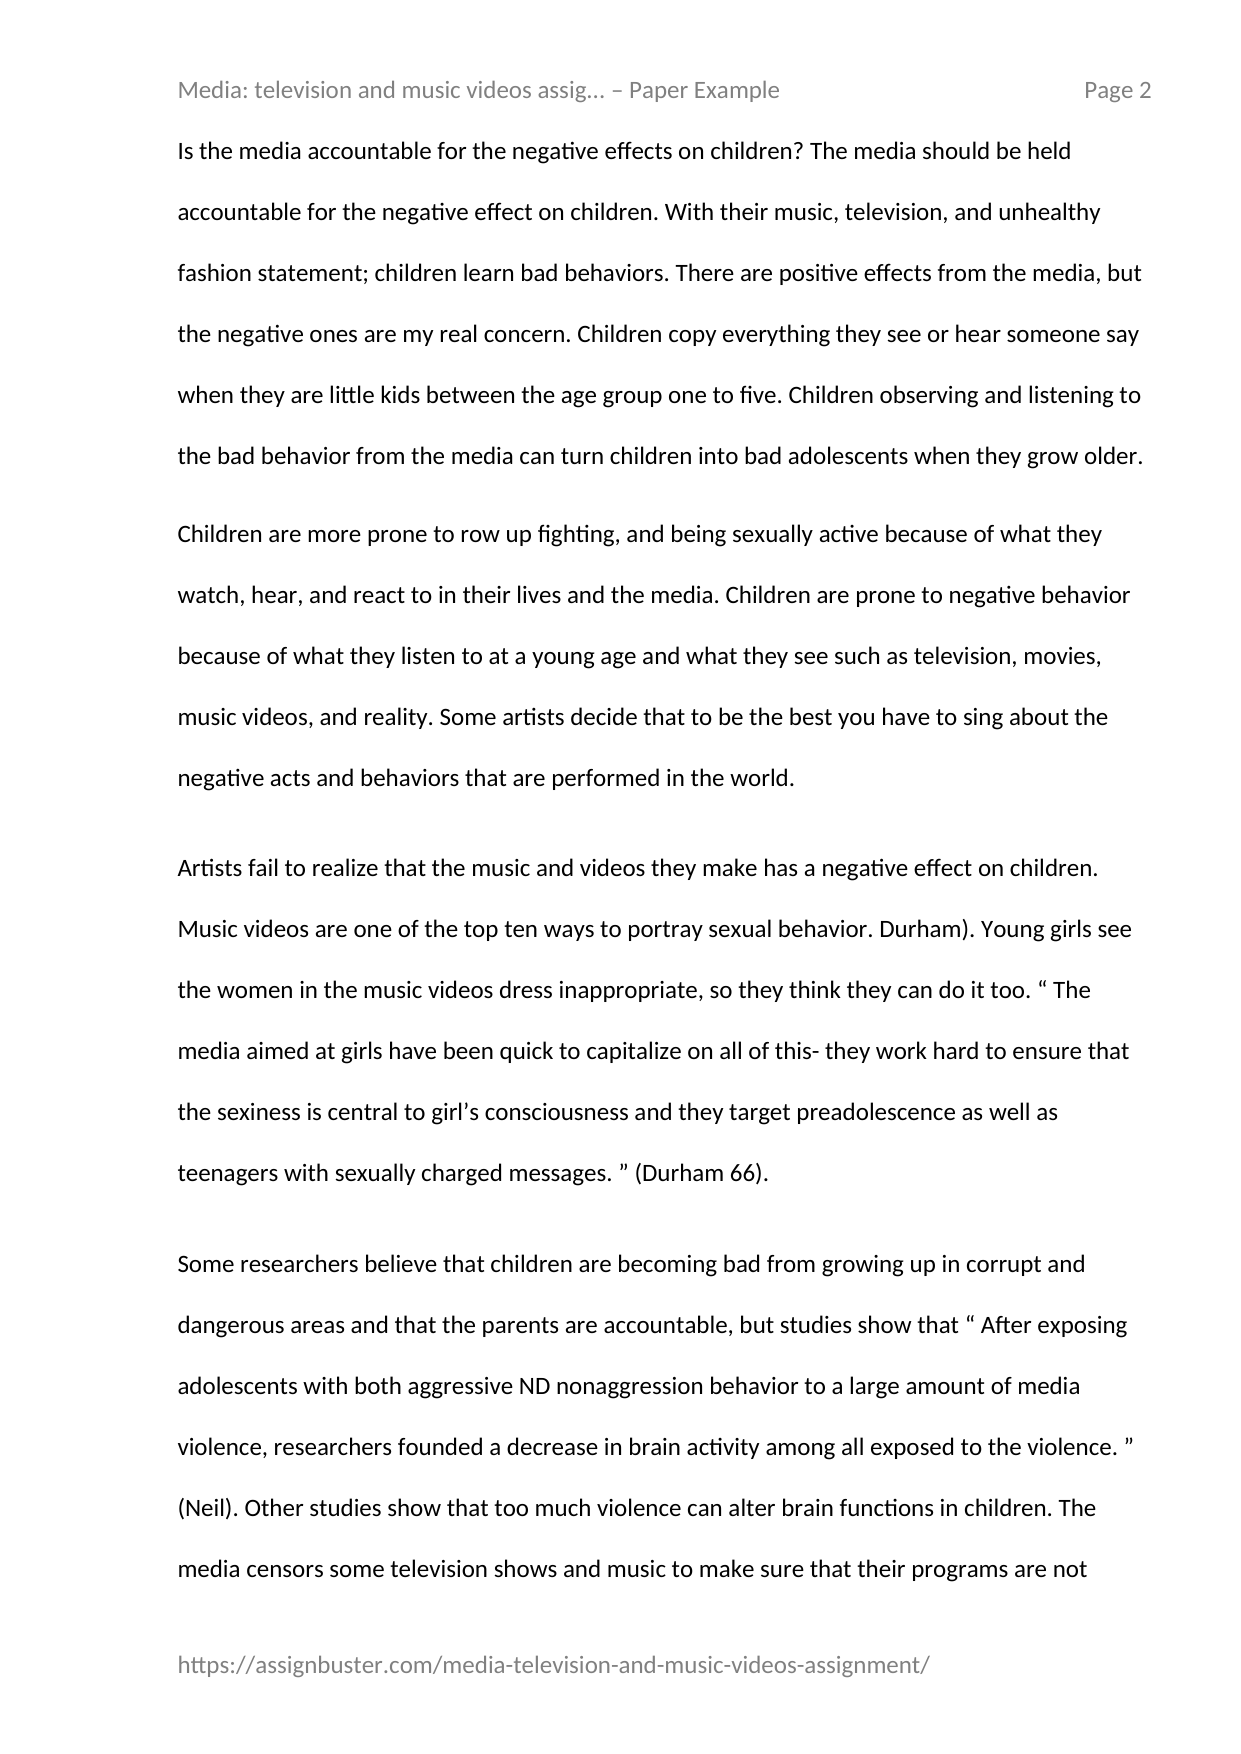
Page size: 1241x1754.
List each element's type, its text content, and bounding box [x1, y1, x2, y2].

text Is the media accountable for the negative effects on children? The media should be held accountable for the negative effect on children. With their music, television, and unhealthy fashion statement; children learn bad behaviors. There are positive effects from the media, but the negative ones are my real concern. Children copy everything they see or hear someone say when they are little kids between the age group one to five. Children observing and listening to the bad behavior from the media can turn children into bad adolescents when they grow older. [177, 135, 1152, 471]
text Children are more prone to row up fighting, and being sexually active because of what they watch, hear, and react to in their lives and the media. Children are prone to negative behavior because of what they listen to at a young age and what they see such as television, movies, music videos, and reality. Some artists decide that to be the best you have to sing about the negative acts and behaviors that are performed in the world. [177, 518, 1152, 792]
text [177, 1248, 1152, 1584]
text Artists fail to realize that the music and videos they make has a negative effect on children. Music videos are one of the top ten ways to portray sexual behavior. Durham). Young girls see the women in the music videos dress inappropriate, so they think they can do it too. “ The media aimed at girls have been quick to capitalize on all of this- they work hard to ensure that the sexiness is central to girl’s consciousness and they target preadolescence as well as teenagers with sexually charged messages. ” (Durham 66). [177, 852, 1152, 1188]
